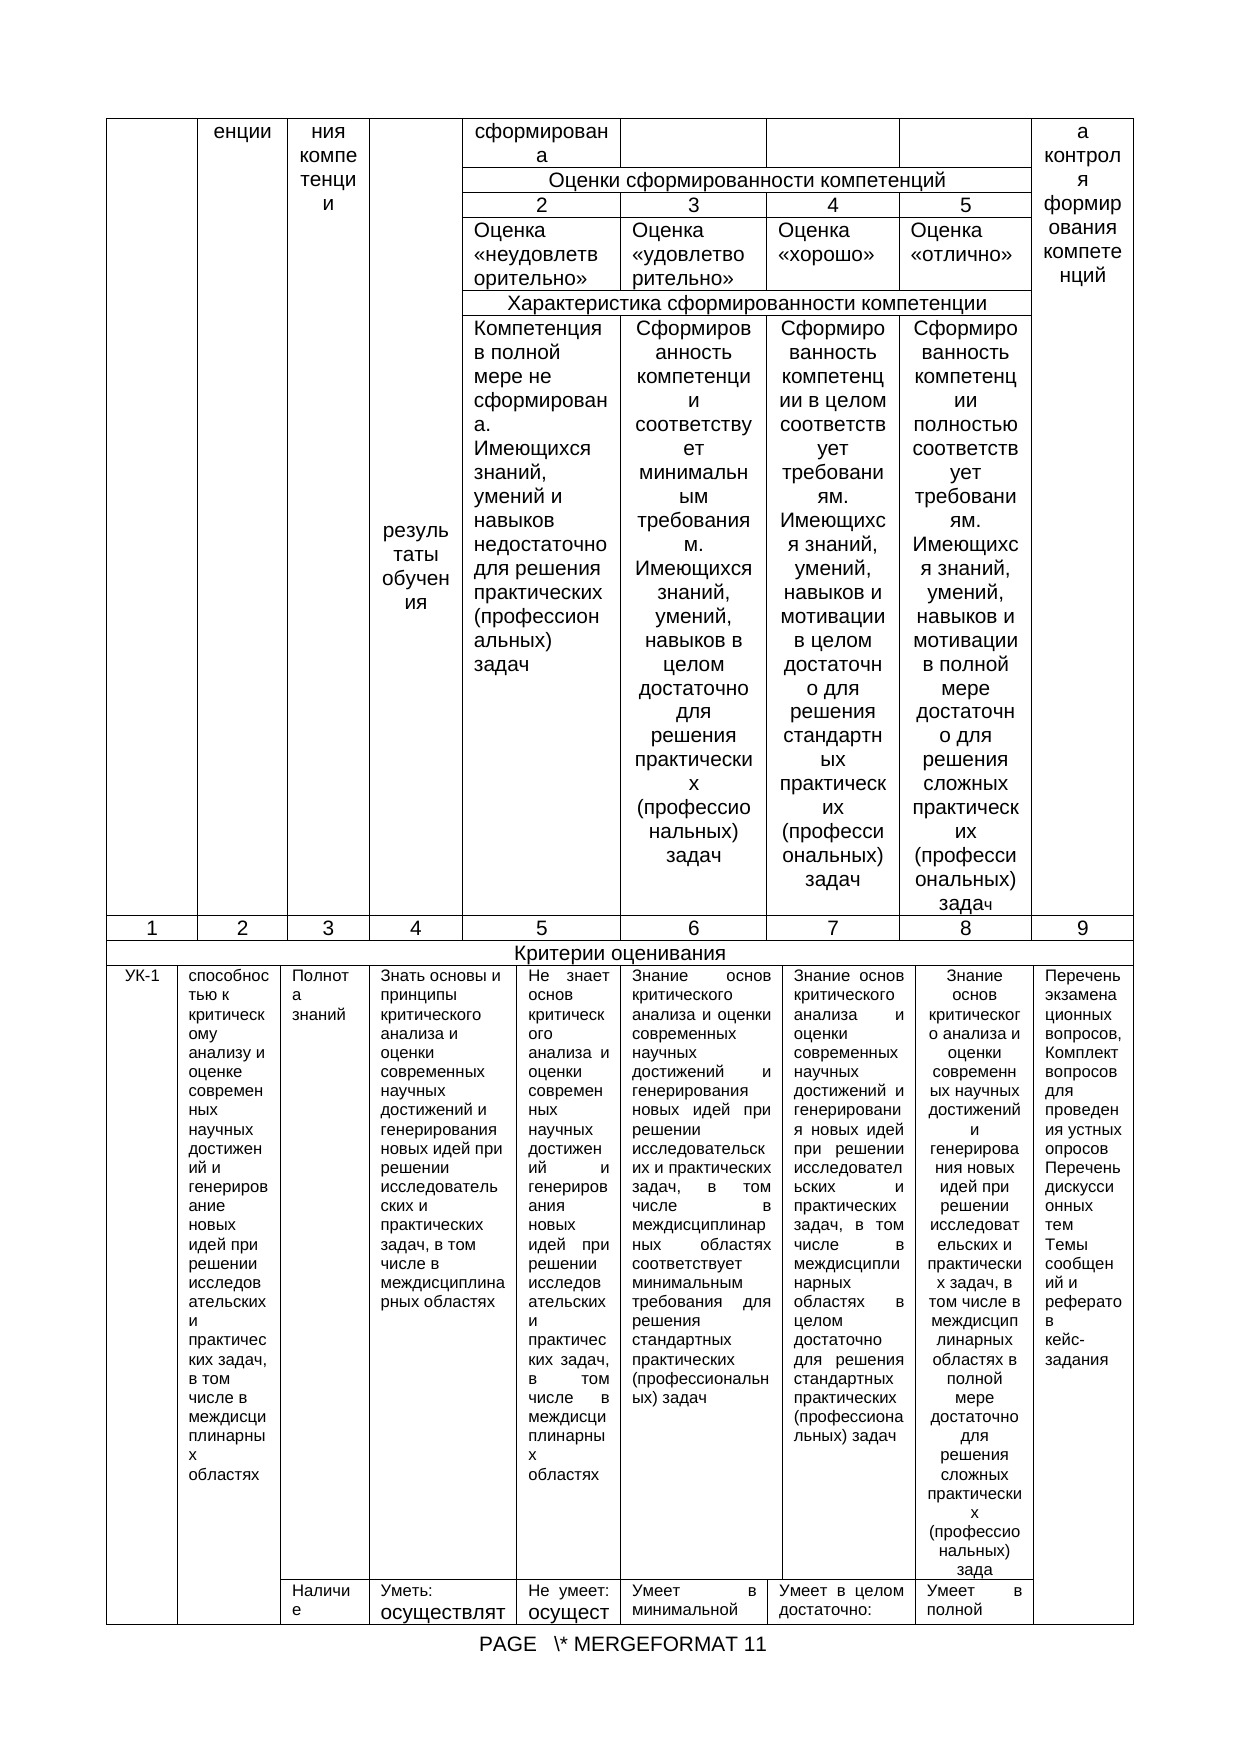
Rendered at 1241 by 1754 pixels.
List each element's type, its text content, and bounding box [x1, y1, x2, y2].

table_cell [463, 316, 620, 915]
table_cell Знание основ критического анализа и оценки современных научных достижений и генерирования новых идей при решении исследовательских и практических задач, в том числе в междисциплинарных областях соответствует минимальным требования для решения стандартных практических (профессиональных) задач [621, 966, 782, 1579]
table_cell Знание основ критического анализа и оценки современных научных достижений и генерирования новых идей при решении исследовательских и практических задач, в том числе в междисциплинарных областях в целом достаточно для решения стандартных практических (профессиональных) задач [783, 966, 915, 1579]
table_cell [767, 218, 899, 290]
table_cell [900, 916, 1031, 940]
table_cell [463, 168, 1031, 192]
table_cell Полнота знаний [281, 966, 369, 1579]
table_cell [107, 941, 118, 965]
table_cell [198, 916, 287, 940]
table_cell [621, 218, 632, 290]
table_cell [621, 1580, 767, 1623]
table_cell [463, 119, 620, 167]
table_cell [621, 916, 766, 940]
table_cell Знать основы и принципы критического анализа и оценки современных научных достижений и генерирования новых идей при решении исследовательских и практических задач, в том числе в междисциплинарных областях [370, 966, 516, 1579]
table_cell [463, 218, 474, 290]
table_cell способностью к критическому анализу и оценке современных научных достижений и генерирование новых идей при решении исследовательских и практических задач, в том числе в междисциплинарных областях [178, 966, 280, 1623]
table_cell [767, 916, 899, 940]
table_cell [1032, 916, 1133, 940]
table_cell [609, 218, 620, 290]
table_cell [621, 193, 766, 217]
table_cell Наличие умений [281, 1580, 369, 1623]
table_cell Перечень экзаменационных вопросов, Комплект вопросов для проведения устных опросов Перечень дискуссионных тем Темы сообщений и рефератов кейс-задания [1034, 966, 1133, 1623]
table_cell [900, 119, 1031, 167]
table_cell [900, 218, 1031, 290]
table_cell [767, 193, 899, 217]
table_cell [900, 193, 1031, 217]
table_cell Знание основ критического анализа и оценки современных научных достижений и генерирования новых идей при решении исследовательских и практических задач, в том числе в междисциплинарных областях в полной мере достаточно для решения сложных практических (профессиональных) зада [916, 966, 1033, 1579]
table_cell [621, 119, 766, 167]
table_cell [463, 291, 1031, 315]
table_cell [288, 916, 369, 940]
table_cell [1122, 941, 1133, 965]
table_cell Не знает основ критического анализа и оценки современных научных достижений и генерирования новых идей при решении исследовательских и практических задач, в том числе в междисциплинарных областях [517, 966, 620, 1579]
table_cell [767, 119, 899, 167]
table_cell ч [900, 316, 1031, 915]
table_cell УК-1 [107, 966, 177, 1623]
table_cell [767, 316, 899, 915]
table_cell [463, 916, 620, 940]
table_cell [621, 316, 766, 915]
table_cell [107, 916, 197, 940]
table_cell [370, 916, 462, 940]
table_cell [916, 1580, 1033, 1623]
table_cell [768, 1580, 915, 1623]
table_cell [463, 193, 620, 217]
table_cell [755, 218, 766, 290]
